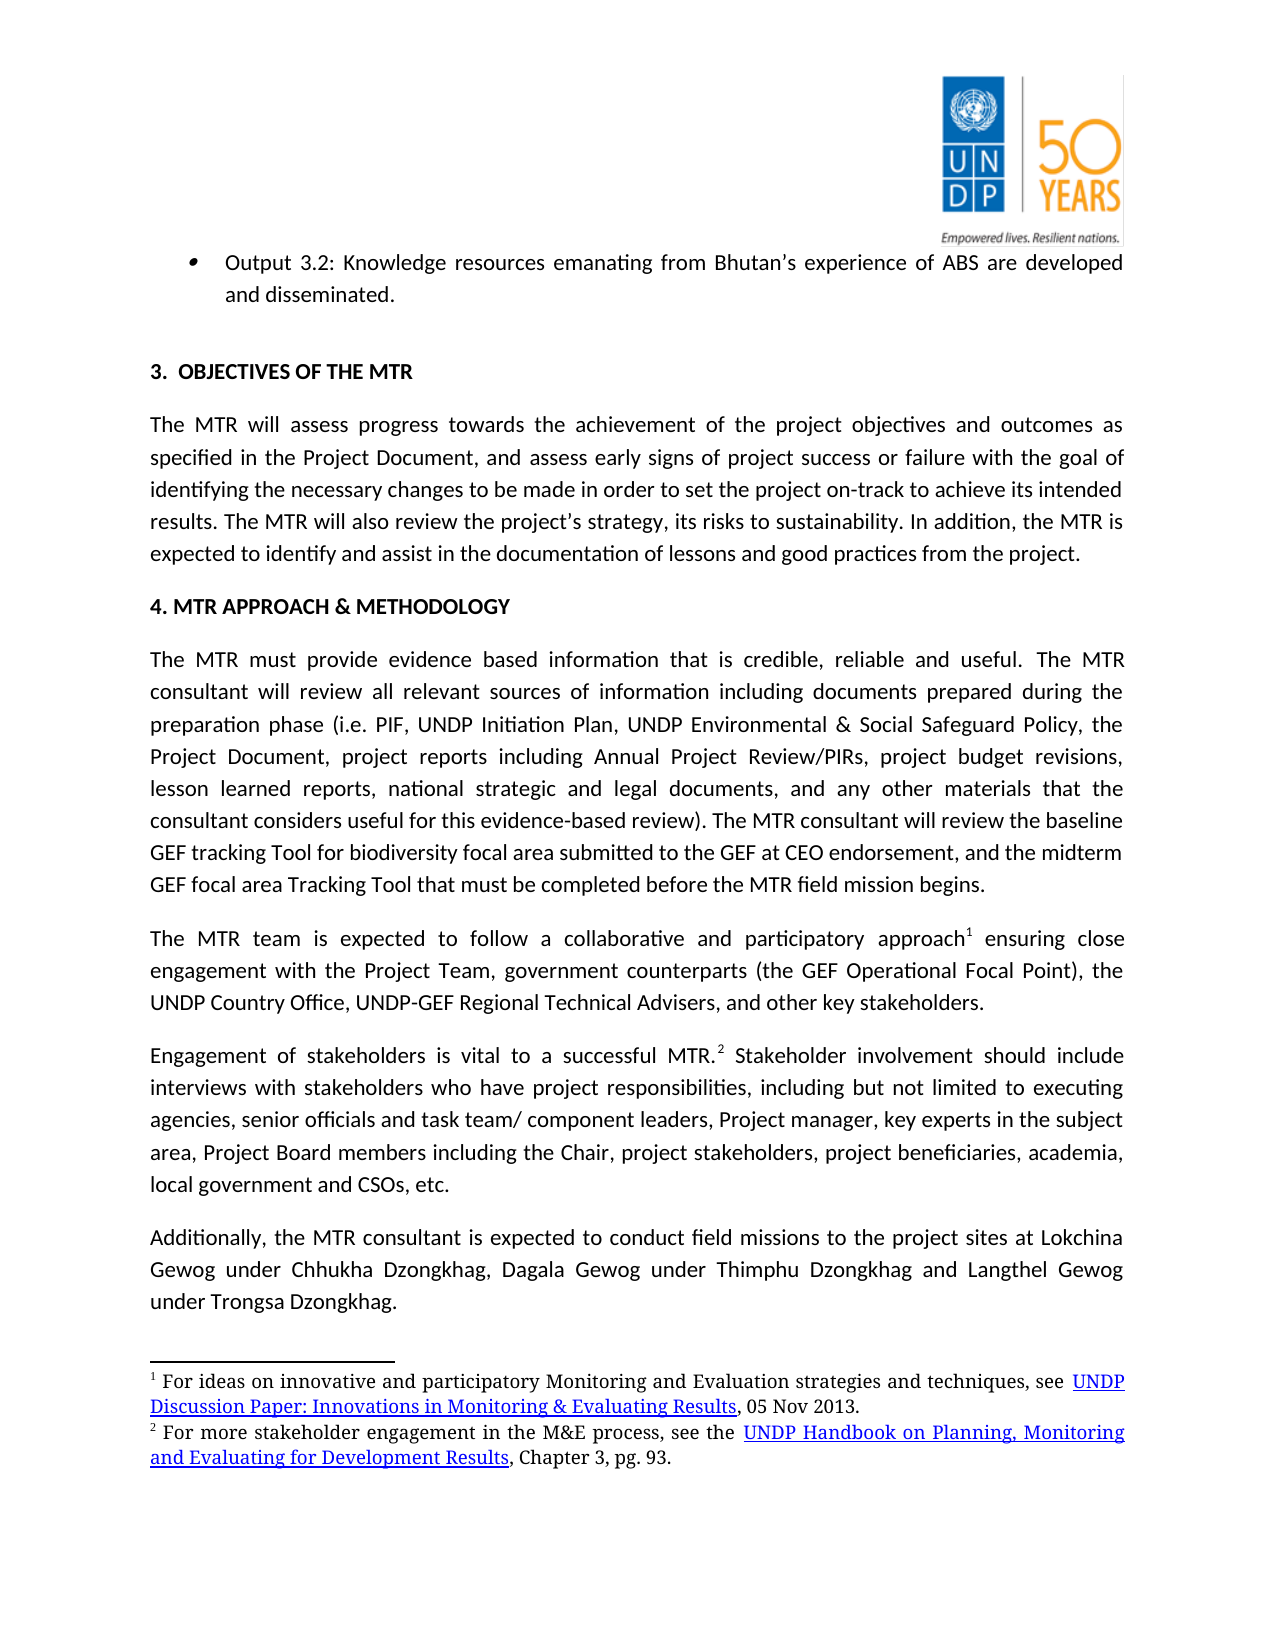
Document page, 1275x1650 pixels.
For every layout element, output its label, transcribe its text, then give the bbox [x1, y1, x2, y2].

text Additionally, the MTR consultant is expected to conduct field missions to the project sites at Lokchina Gewog under Chhukha Dzongkhag, Dagala Gewog under Thimphu Dzongkhag and Langthel Gewog under Trongsa Dzongkhag. [150, 1223, 1125, 1315]
text 4. MTR APPROACH & METHODOLOGY [150, 592, 1125, 620]
text Engagement of stakeholders is vital to a successful MTR. Stakeholder involvement should include interviews with stakeholders who have project responsibilities, including but not limited to executing agencies, senior officials and task team/ component leaders, Project manager, key experts in the subject area, Project Board members including the Chair, project stakeholders, project beneficiaries, academia, local government and CSOs, etc. [150, 1041, 1125, 1198]
list Output 3.2: Knowledge resources emanating from Bhutan’s experience of ABS are developed and disseminated. [187, 248, 1125, 309]
text The MTR will assess progress towards the achievement of the project objectives and outcomes as specified in the Project Document, and assess early signs of project success or failure with the goal of identifying the necessary changes to be made in order to set the project on-track to achieve its intended results. The MTR will also review the project’s strategy, its risks to sustainability. In addition, the MTR is expected to identify and assist in the documentation of lessons and good practices from the project. [150, 411, 1125, 567]
picture [940, 75, 1125, 249]
text 3. OBJECTIVES OF THE MTR [150, 357, 1125, 386]
text The MTR team is expected to follow a collaborative and participatory approach ensuring close engagement with the Project Team, government counterparts (the GEF Operational Focal Point), the UNDP Country Office, UNDP-GEF Regional Technical Advisers, and other key stakeholders. [150, 924, 1125, 1016]
text The MTR must provide evidence based information that is credible, reliable and useful. The MTR consultant will review all relevant sources of information including documents prepared during the preparation phase (i.e. PIF, UNDP Initiation Plan, UNDP Environmental & Social Safeguard Policy, the Project Document, project reports including Annual Project Review/PIRs, project budget revisions, lesson learned reports, national strategic and legal documents, and any other materials that the consultant considers useful for this evidence-based review). The MTR consultant will review the baseline GEF tracking Tool for biodiversity focal area submitted to the GEF at CEO endorsement, and the midterm GEF focal area Tracking Tool that must be completed before the MTR field mission begins. [150, 645, 1125, 899]
